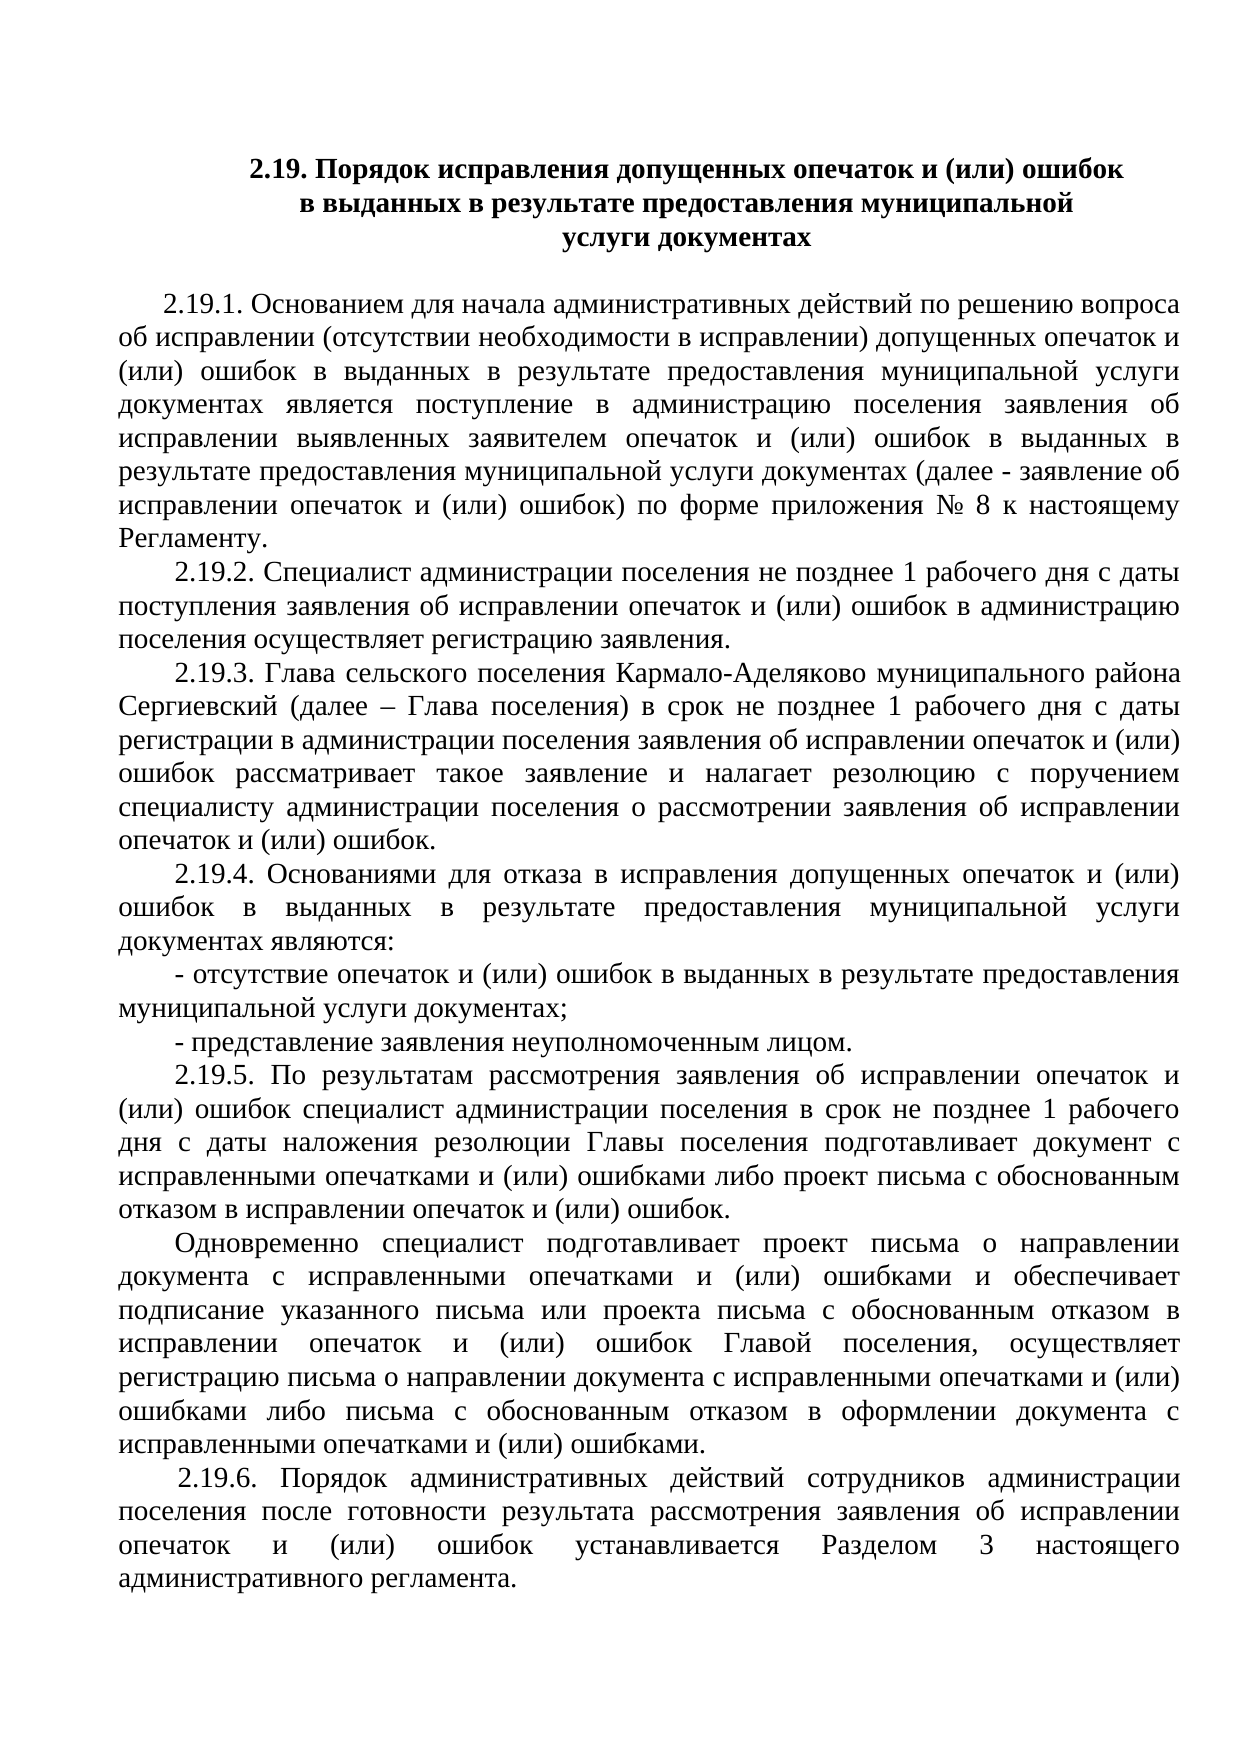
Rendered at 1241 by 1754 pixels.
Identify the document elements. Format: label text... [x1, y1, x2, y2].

text - представление заявления неуполномоченным лицом. [118, 1024, 1181, 1057]
text 2.19.5. По результатам рассмотрения заявления об исправлении опечаток и (или) ошибок специалист администрации поселения в срок не позднее 1 рабочего дня с даты наложения резолюции Главы поселения подготавливает документ с исправленными опечатками и (или) ошибками либо проект письма с обоснованным отказом в исправлении опечаток и (или) ошибок. [118, 1057, 1181, 1225]
text 2.19.1. Основанием для начала административных действий по решению вопроса об исправлении (отсутствии необходимости в исправлении) допущенных опечаток и (или) ошибок в выданных в результате предоставления муниципальной услуги документах является поступление в администрацию поселения заявления об исправлении выявленных заявителем опечаток и (или) ошибок в выданных в результате предоставления муниципальной услуги документах (далее - заявление об исправлении опечаток и (или) ошибок) по форме приложения № 8 к настоящему Регламенту. [118, 286, 1181, 554]
text услуги документах [118, 219, 1181, 252]
text 2.19.3. Глава сельского поселения Кармало-Аделяково муниципального района Сергиевский (далее – Глава поселения) в срок не позднее 1 рабочего дня с даты регистрации в администрации поселения заявления об исправлении опечаток и (или) ошибок рассматривает такое заявление и налагает резолюцию с поручением специалисту администрации поселения о рассмотрении заявления об исправлении опечаток и (или) ошибок. [118, 655, 1181, 856]
text - отсутствие опечаток и (или) ошибок в выданных в результате предоставления муниципальной услуги документах; [118, 957, 1181, 1024]
text 2.19.2. Специалист администрации поселения не позднее 1 рабочего дня с даты поступления заявления об исправлении опечаток и (или) ошибок в администрацию поселения осуществляет регистрацию заявления. [118, 554, 1181, 655]
text Одновременно специалист подготавливает проект письма о направлении документа с исправленными опечатками и (или) ошибками и обеспечивает подписание указанного письма или проекта письма с обоснованным отказом в исправлении опечаток и (или) ошибок Главой поселения, осуществляет регистрацию письма о направлении документа с исправленными опечатками и (или) ошибками либо письма с обоснованным отказом в оформлении документа с исправленными опечатками и (или) ошибками. [118, 1225, 1181, 1460]
text в выданных в результате предоставления муниципальной [118, 185, 1181, 219]
text 2.19. Порядок исправления допущенных опечаток и (или) ошибок [118, 152, 1181, 185]
text 2.19.4. Основаниями для отказа в исправления допущенных опечаток и (или) ошибок в выданных в результате предоставления муниципальной услуги документах являются: [118, 856, 1181, 957]
text 2.19.6. Порядок административных действий сотрудников администрации поселения после готовности результата рассмотрения заявления об исправлении опечаток и (или) ошибок устанавливается Разделом 3 настоящего административного регламента. [118, 1460, 1181, 1594]
